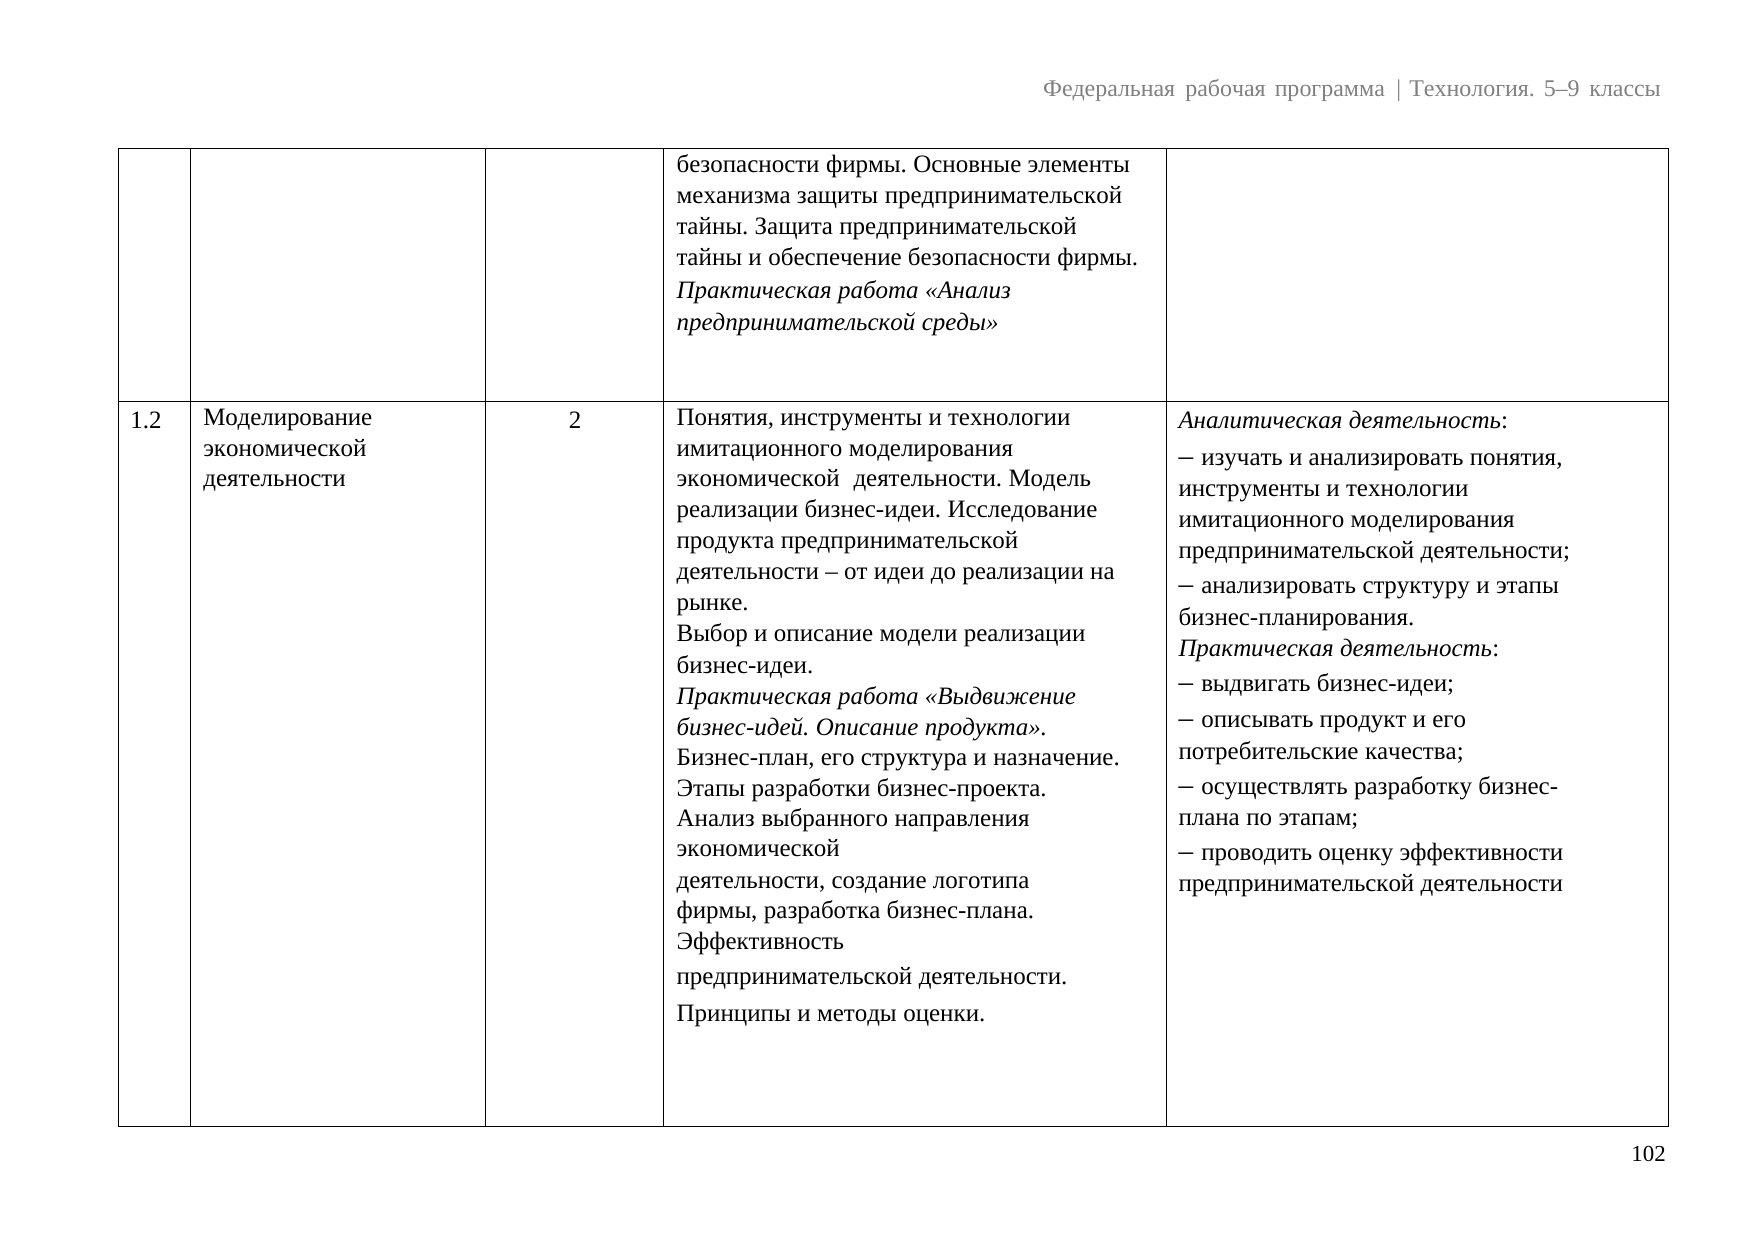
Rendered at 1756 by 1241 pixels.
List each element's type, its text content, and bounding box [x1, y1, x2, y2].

table_cell Понятия, инструменты и технологии имитационного моделирования экономической деятельности. Модель реализации бизнес-идеи. Исследование продукта предпринимательской деятельности – от идеи до реализации на рынке. Выбор и описание модели реализации бизнес-идеи. Практическая работа «Выдвижение бизнес-идей. Описание продукта». Бизнес-план, его структура и назначение. Этапы разработки бизнес-проекта. Анализ выбранного направления экономической деятельности, создание логотипа фирмы, разработка бизнес-плана. Эффективность предпринимательской деятельности. Принципы и методы оценки. [664, 402, 1166, 1126]
table_cell 1.2 [119, 402, 190, 1126]
table_header [191, 149, 485, 401]
table_header [119, 149, 190, 401]
table_cell Аналитическая деятельность: изучать и анализировать понятия, инструменты и технологии имитационного моделирования предпринимательской деятельности; анализировать структуру и этапы бизнес-планирования. Практическая деятельность: выдвигать бизнес-идеи; описывать продукт и его потребительские качества; осуществлять разработку бизнес- плана по этапам; проводить оценку эффективности предпринимательской деятельности [1167, 402, 1668, 1126]
table_header [1167, 149, 1668, 401]
table_cell 2 [486, 402, 663, 1126]
table_cell Моделирование экономической деятельности [191, 402, 485, 1126]
table_header безопасности фирмы. Основные элементы механизма защиты предпринимательской тайны. Защита предпринимательской тайны и обеспечение безопасности фирмы. Практическая работа «Анализ предпринимательской среды» [664, 149, 1166, 401]
table_header [486, 149, 663, 401]
